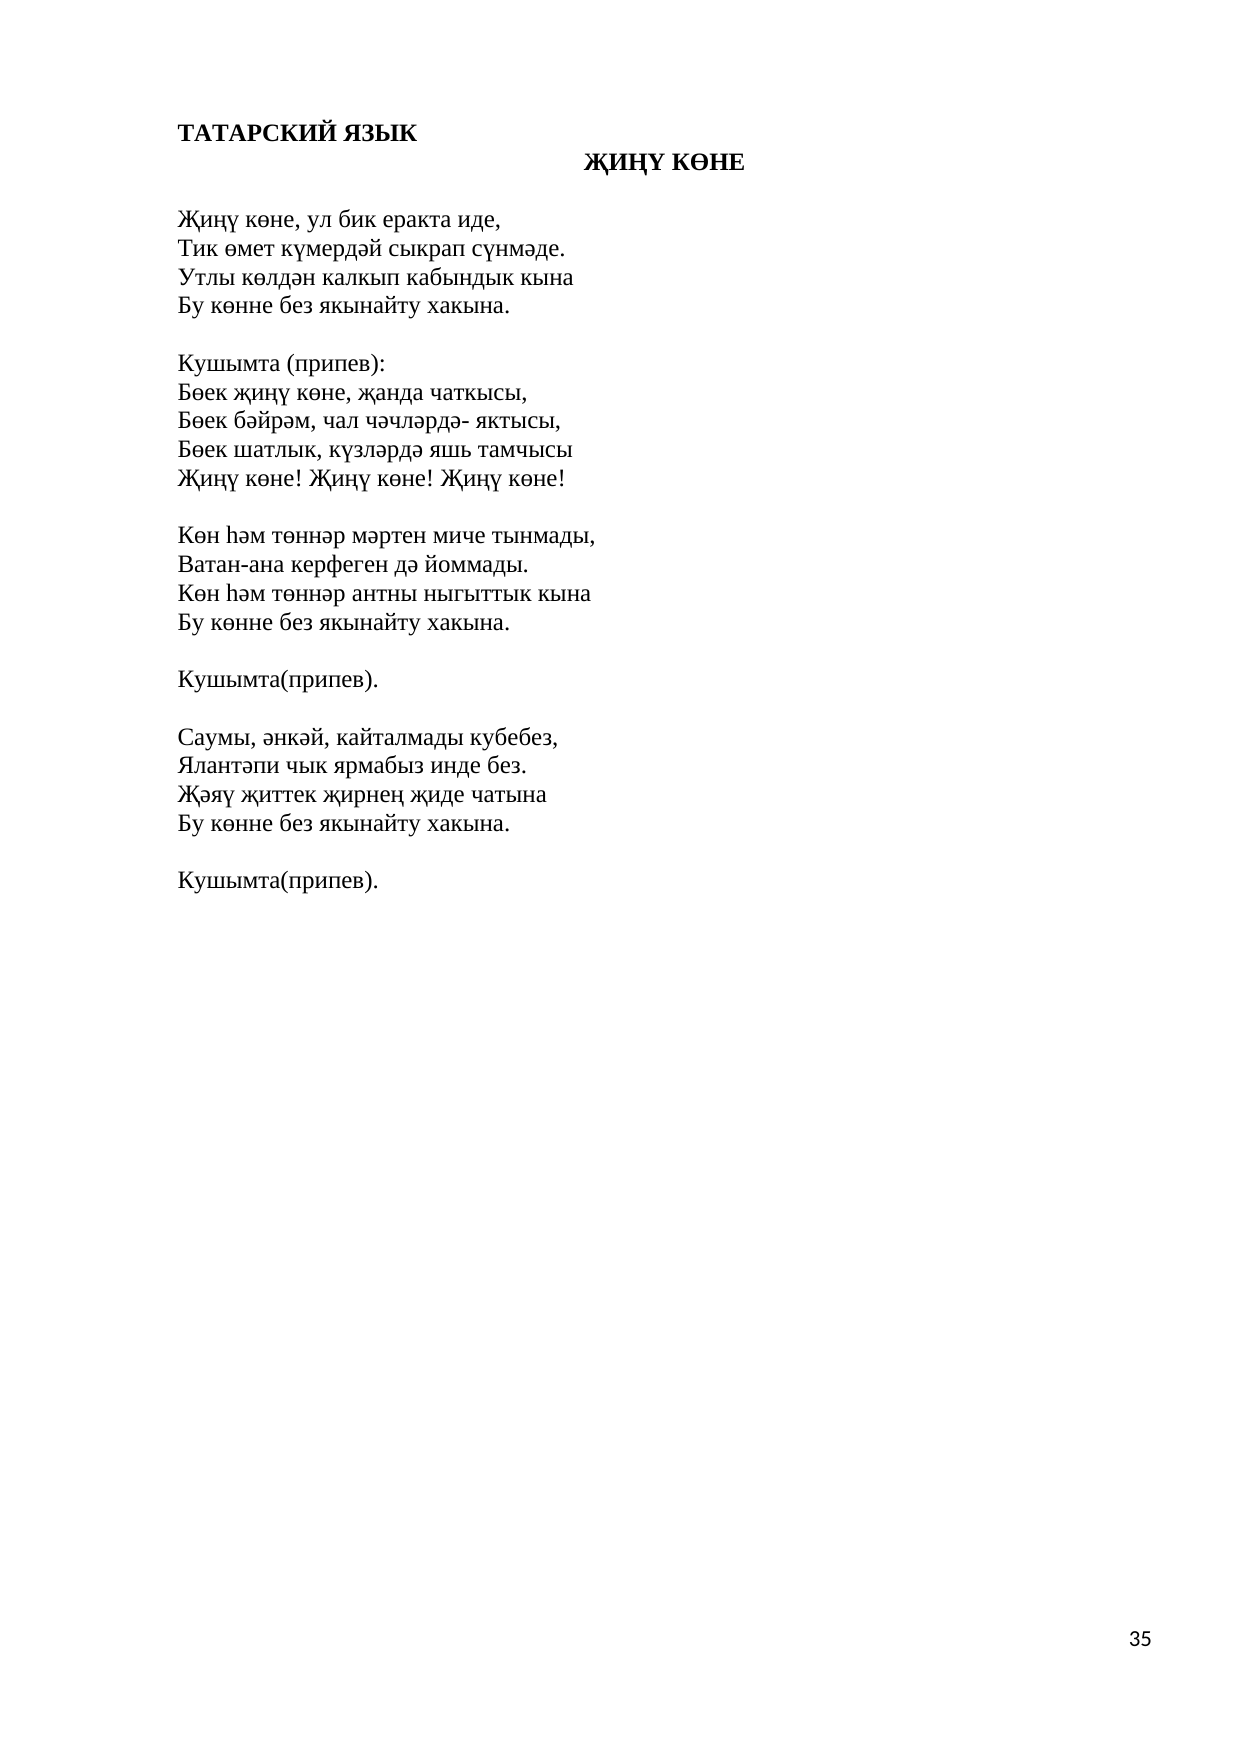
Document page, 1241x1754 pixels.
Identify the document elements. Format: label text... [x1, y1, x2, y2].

text Кушымта (припев): [177, 348, 1152, 377]
text Ватан-ана керфеген дә йоммады. [177, 549, 1152, 578]
text Бөек җиңү көне, җанда чаткысы, [177, 377, 1152, 406]
text Бөек бәйрәм, чал чәчләрдә- яктысы, [177, 406, 1152, 434]
text Җиңү көне, ул бик еракта иде, [177, 204, 1152, 233]
text Бу көнне без якынайту хакына. [177, 291, 1152, 319]
text Бу көнне без якынайту хакына. [177, 808, 1152, 837]
subtitle ТАТАРСКИЙ ЯЗЫК [177, 118, 1152, 147]
text Җәяү җиттек җирнең җиде чатына [177, 779, 1152, 808]
text Ялантәпи чык ярмабыз инде без. [177, 751, 1152, 779]
text ҖИҢҮ КӨНЕ [177, 147, 1152, 176]
text Саумы, әнкәй, кайталмады кубебез, [177, 722, 1152, 751]
text Кушымта(припев). [177, 664, 1152, 693]
text Кушымта(припев). [177, 866, 1152, 894]
text Бу көнне без якынайту хакына. [177, 607, 1152, 636]
text Утлы көлдән калкып кабындык кына [177, 262, 1152, 291]
text Тик өмет күмердәй сыкрап сүнмәде. [177, 233, 1152, 262]
text Көн һәм төннәр мәртен миче тынмады, [177, 521, 1152, 549]
text Көн һәм төннәр антны ныгыттык кына [177, 578, 1152, 607]
text Җиңү көне! Җиңү көне! Җиңү көне! [177, 463, 1152, 492]
text Бөек шатлык, күзләрдә яшь тамчысы [177, 434, 1152, 463]
